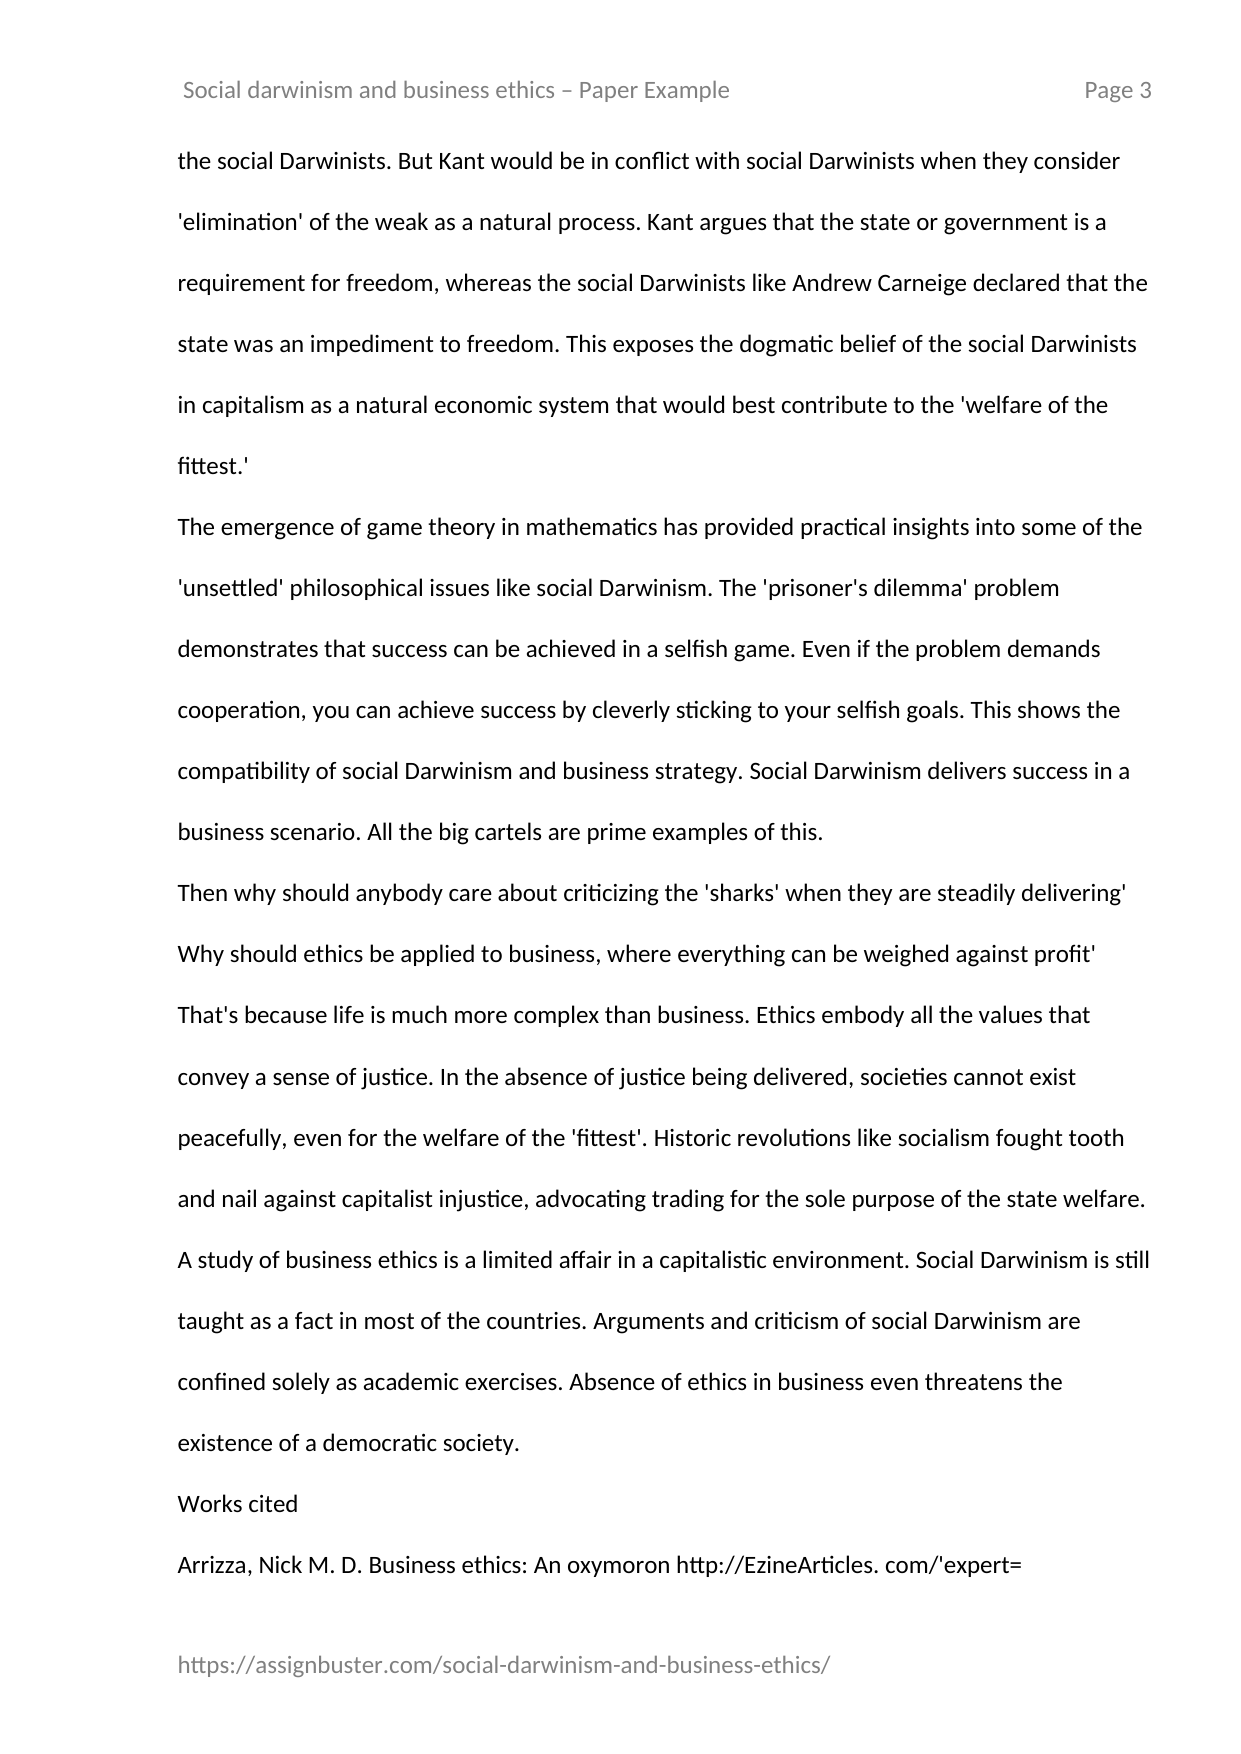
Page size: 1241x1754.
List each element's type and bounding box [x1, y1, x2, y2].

text [177, 145, 1152, 1579]
